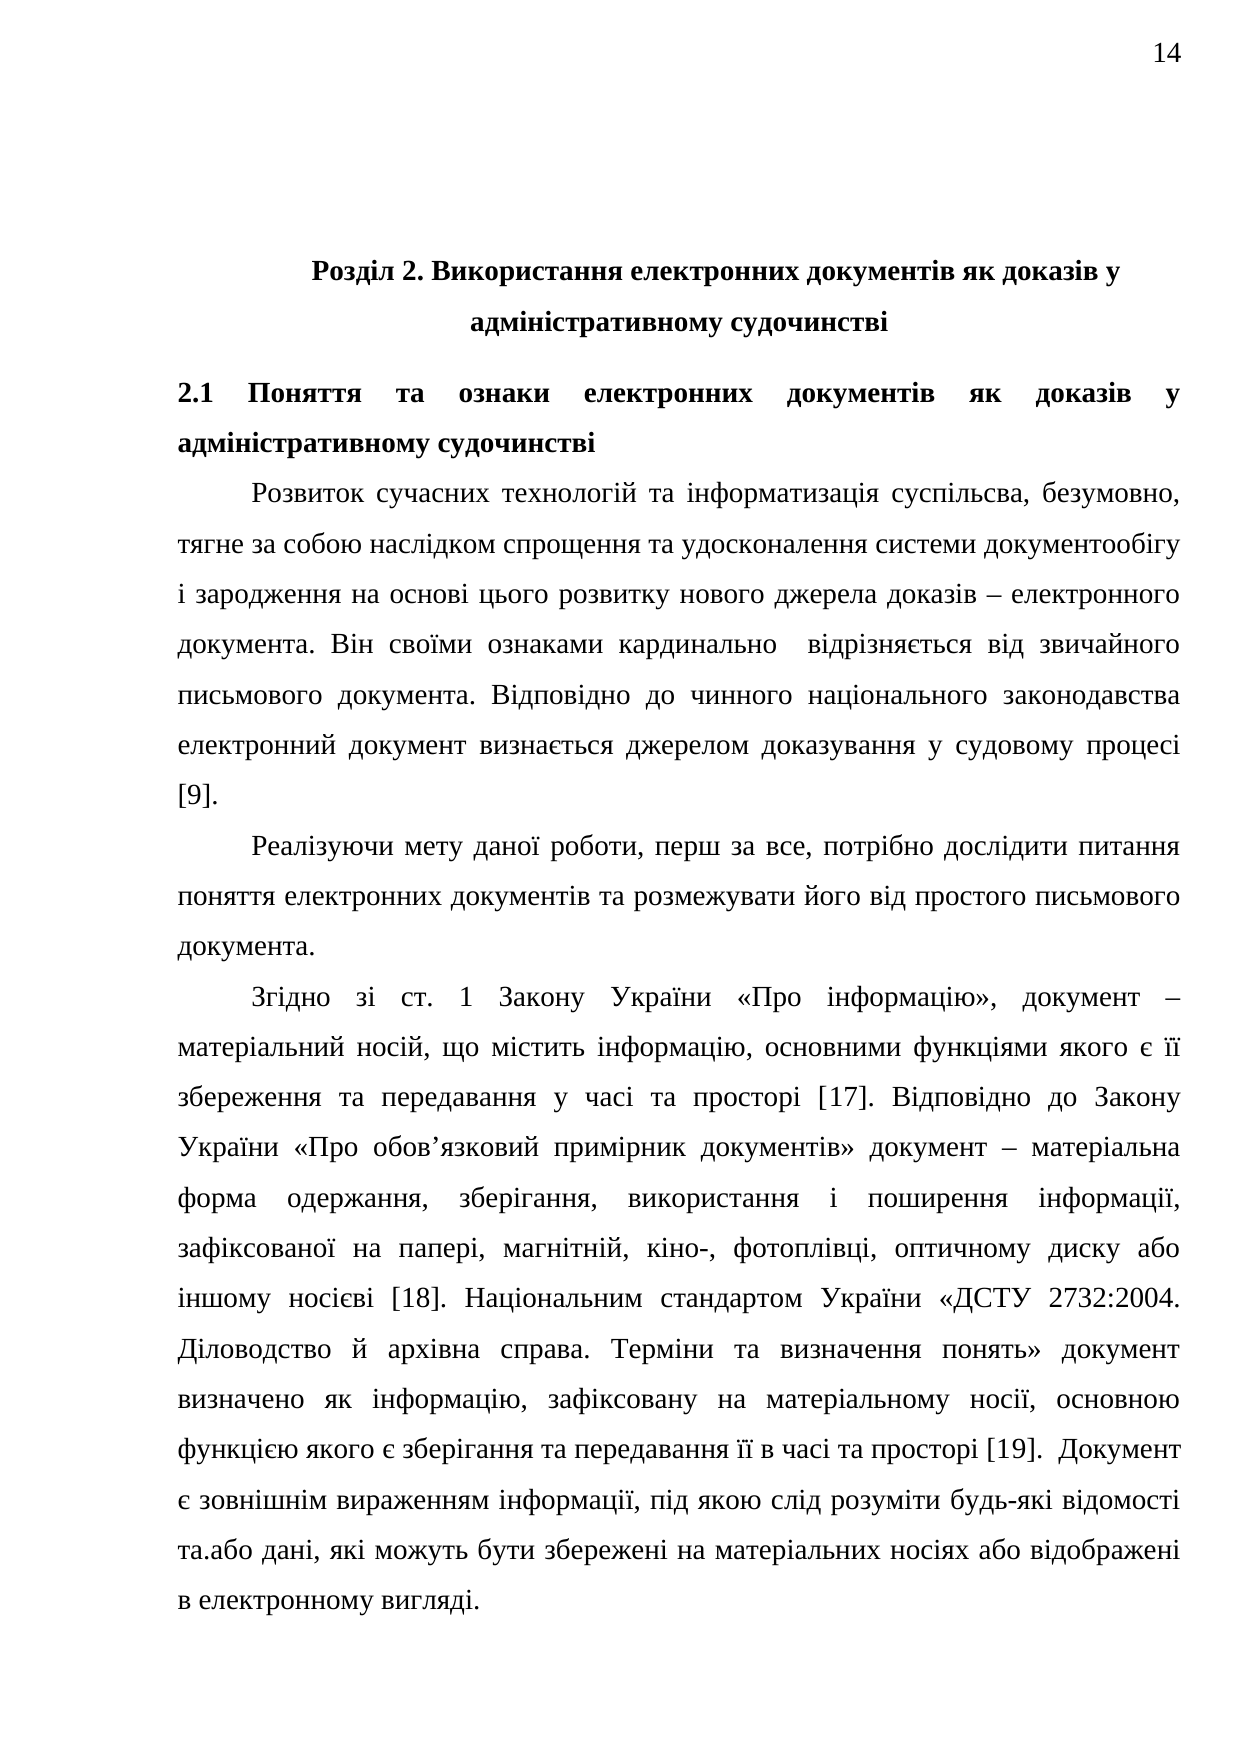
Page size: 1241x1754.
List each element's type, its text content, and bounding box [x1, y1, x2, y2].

text Згідно зі ст. 1 Закону України «Про інформацію», документ – матеріальний носій, що містить інформацію, основними функціями якого є її збереження та передавання у часі та просторі [17]. Відповідно до Закону України «Про обов’язковий примірник документів» документ – матеріальна форма одержання, зберігання, використання і поширення інформації, зафіксованої на папері, магнітній, кіно-, фотоплівці, оптичному диску або іншому носієві [18]. Національним стандартом України «ДСТУ 2732:2004. Діловодство й архівна справа. Терміни та визначення понять» документ визначено як інформацію, зафіксовану на матеріальному носії, основною функцією якого є зберігання та передавання її в часі та просторі [19]. Документ є зовнішнім вираженням інформації, під якою слід розуміти будь-які відомості та.або дані, які можуть бути збережені на матеріальних носіях або відображені в електронному вигляді. [177, 979, 1181, 1616]
subtitle Розділ 2. Використання електронних документів як доказів у адміністративному судочинстві [177, 253, 1181, 337]
text Реалізуючи мету даної роботи, перш за все, потрібно дослідити питання поняття електронних документів та розмежувати його від простого письмового документа. [177, 828, 1181, 962]
text Розвиток сучасних технологій та інформатизація суспільсва, безумовно, тягне за собою наслідком спрощення та удосконалення системи документообігу і зародження на основі цього розвитку нового джерела доказів – електронного документа. Він своїми ознаками кардинально відрізняється від звичайного письмового документа. Відповідно до чинного національного законодавства електронний документ визнається джерелом доказування у судовому процесі [9]. [177, 476, 1181, 811]
subtitle 2.1 Поняття та ознаки електронних документів як доказів у адміністративному судочинстві [177, 375, 1181, 459]
